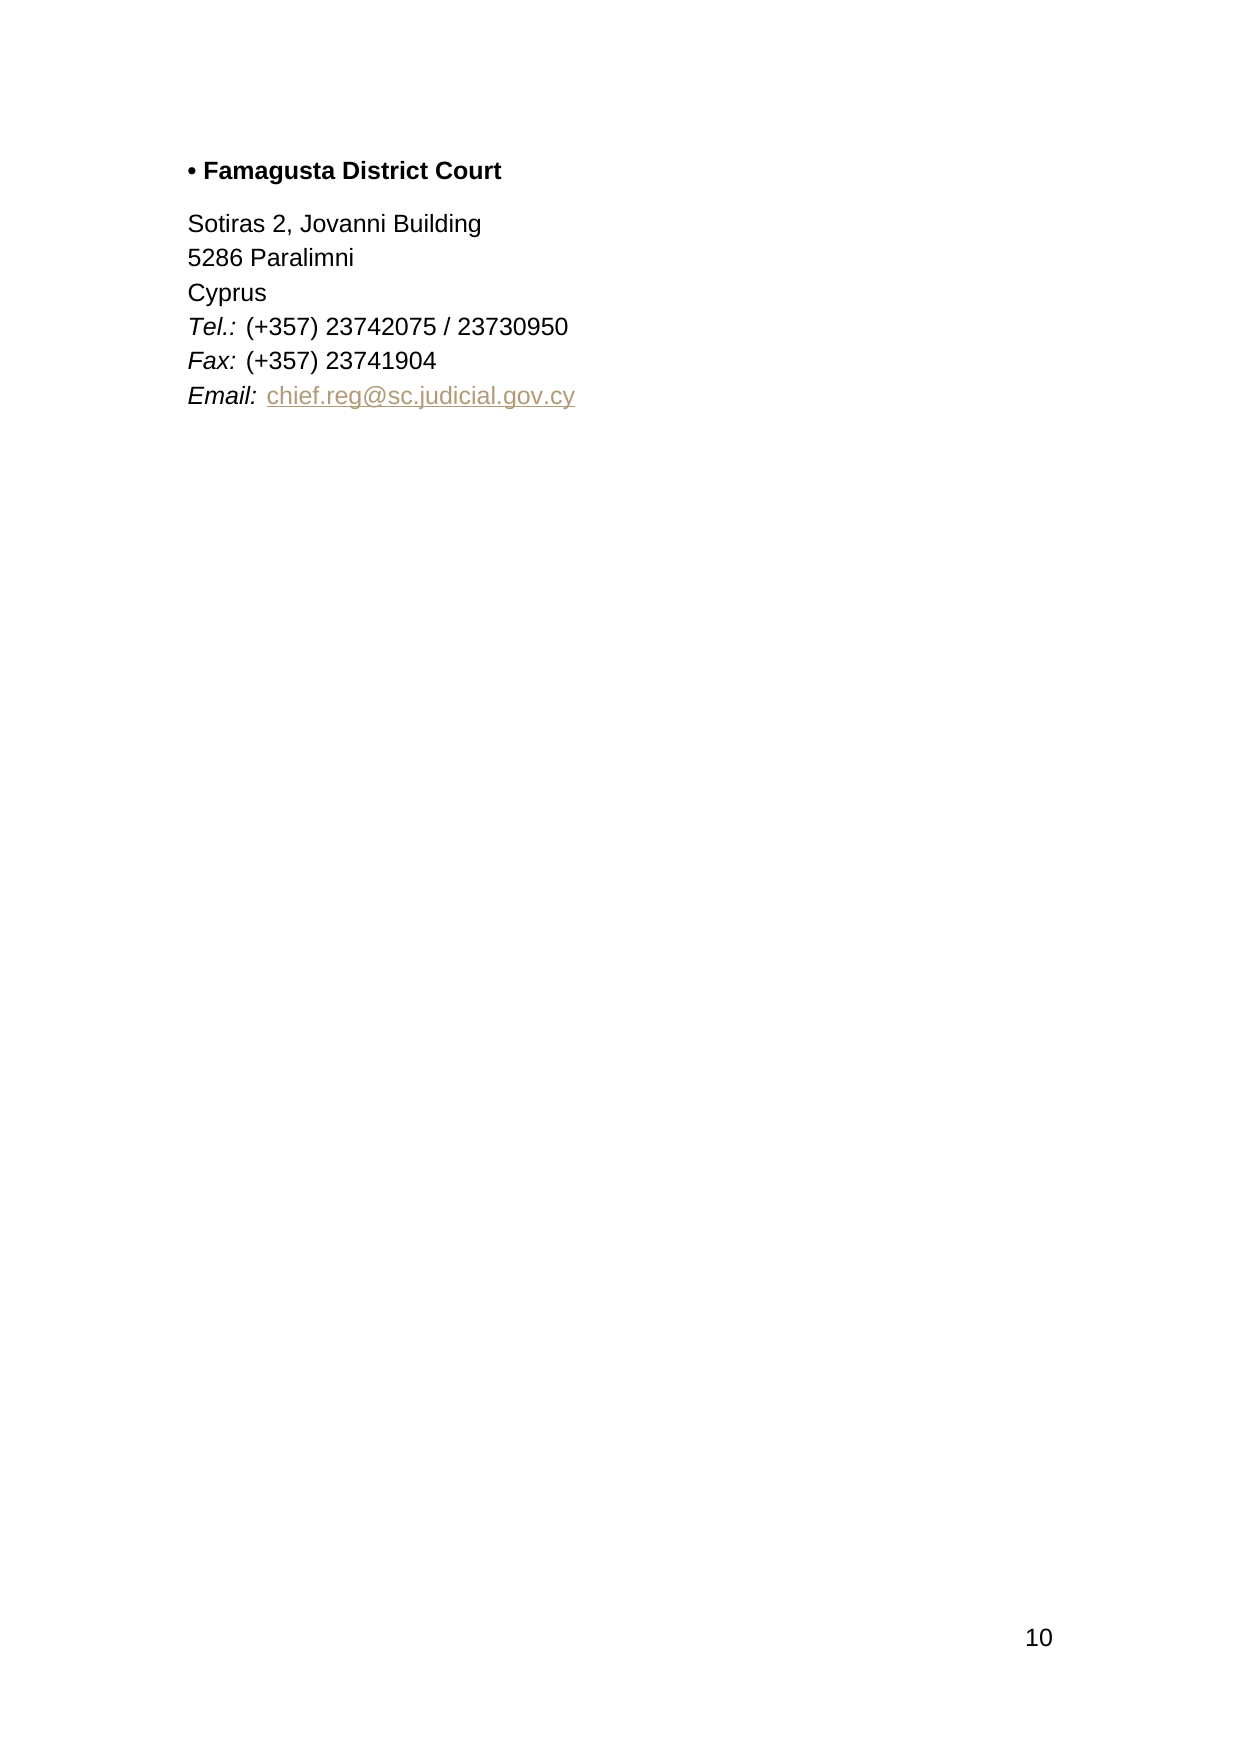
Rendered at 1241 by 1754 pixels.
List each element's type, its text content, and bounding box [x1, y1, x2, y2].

text Cyprus [187, 272, 1053, 306]
text Fax: (+357) 23741904 [187, 341, 1053, 375]
text 5286 Paralimni [187, 237, 1053, 272]
text Sotiras 2, Jovanni Building [187, 203, 1053, 237]
text Email: chief.reg@sc.judicial.gov.cy [187, 375, 1053, 409]
text Tel.: (+357) 23742075 / 23730950 [187, 306, 1053, 341]
text • Famagusta District Court [187, 150, 1053, 184]
